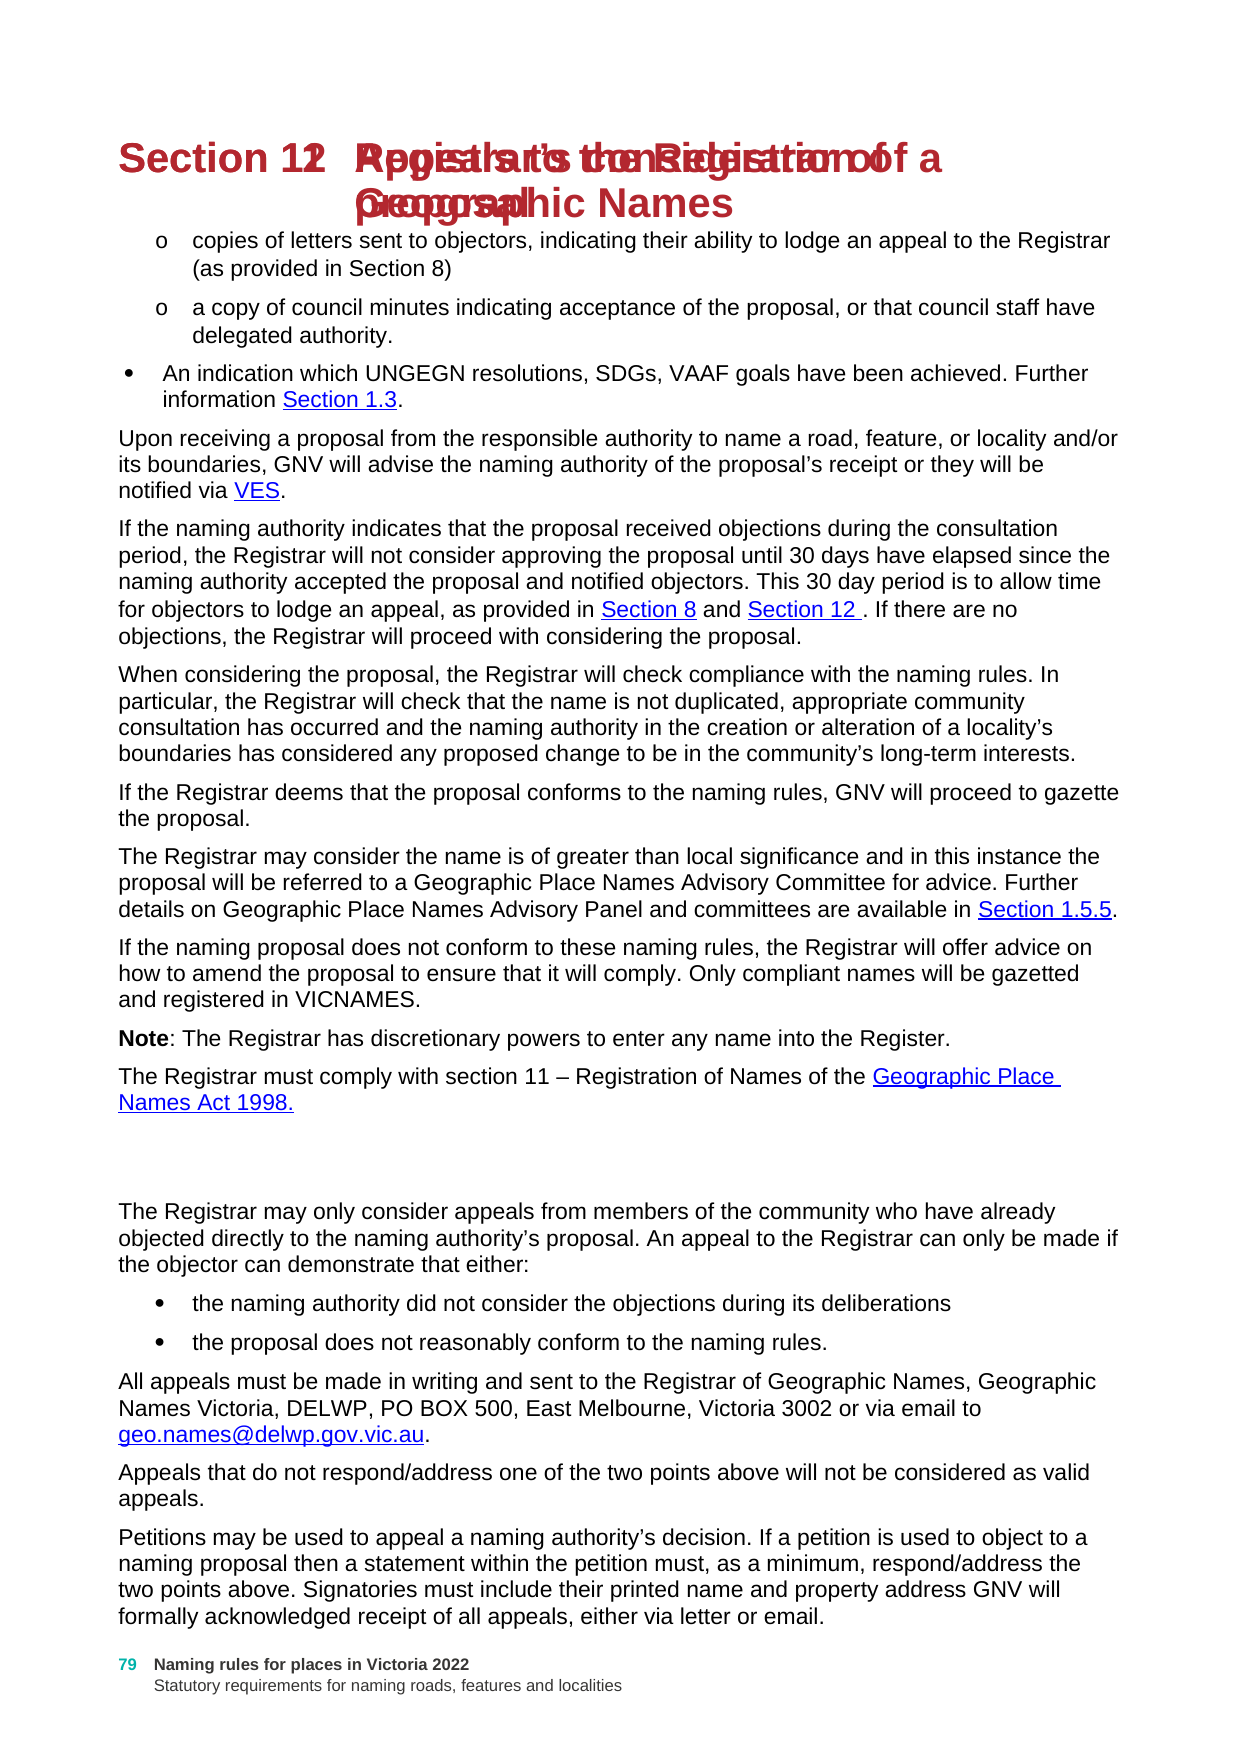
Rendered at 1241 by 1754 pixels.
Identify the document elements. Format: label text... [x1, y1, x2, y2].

list An indication which UNGEGN resolutions, SDGs, VAAF goals have been achieved. Further information Section 1.3. [125, 360, 1122, 413]
text Appeals that do not respond/address one of the two points above will not be considered as valid appeals. [118, 1459, 1122, 1512]
text The Registrar may consider the name is of greater than local significance and in this instance the proposal will be referred to a Geographic Place Names Advisory Committee for advice. Further details on Geographic Place Names Advisory Panel and committees are available in Section 1.5.5. [118, 843, 1122, 922]
text Note: The Registrar has discretionary powers to enter any name into the Register. [118, 1024, 1122, 1051]
text If the Registrar deems that the proposal conforms to the naming rules, GNV will proceed to gazette the proposal. [118, 778, 1122, 831]
text If the naming authority indicates that the proposal received objections during the consultation period, the Registrar will not consider approving the proposal until 30 days have elapsed since the naming authority accepted the proposal and notified objectors. This 30 day period is to allow time for objectors to lodge an appeal, as provided in Section 8 and Section 12 . If there are no objections, the Registrar will proceed with considering the proposal. [118, 515, 1122, 649]
list copies of letters sent to objectors, indicating their ability to lodge an appeal to the Registrar (as provided in Section 8) [154, 227, 1122, 282]
subtitle Section 12 Appeals to the Registrar of Geographic Names [118, 135, 1122, 227]
text Upon receiving a proposal from the responsible authority to name a road, feature, or locality and/or its boundaries, GNV will advise the naming authority of the proposal’s receipt or they will be notified via VES. [118, 424, 1122, 503]
text The Registrar may only consider appeals from members of the community who have already objected directly to the naming authority’s proposal. An appeal to the Registrar can only be made if the objector can demonstrate that either: [118, 1198, 1122, 1277]
list the naming authority did not consider the objections during its deliberations [156, 1289, 1122, 1316]
text The Registrar must comply with section 11 – Registration of Names of the Geographic Place Names Act 1998. [118, 1063, 1122, 1115]
text When considering the proposal, the Registrar will check compliance with the naming rules. In particular, the Registrar will check that the name is not duplicated, appropriate community consultation has occurred and the naming authority in the creation or alteration of a locality’s boundaries has considered any proposed change to be in the community’s long-term interests. [118, 661, 1122, 767]
text If the naming proposal does not conform to these naming rules, the Registrar will offer advice on how to amend the proposal to ensure that it will comply. Only compliant names will be gazetted and registered in VICNAMES. [118, 934, 1122, 1013]
text All appeals must be made in writing and sent to the Registrar of Geographic Names, Geographic Names Victoria, DELWP, PO BOX 500, East Melbourne, Victoria 3002 or via email to geo.names@delwp.gov.vic.au. [118, 1368, 1122, 1447]
text Petitions may be used to appeal a naming authority’s decision. If a petition is used to object to a naming proposal then a statement within the petition must, as a minimum, respond/address the two points above. Signatories must include their printed name and property address GNV will formally acknowledged receipt of all appeals, either via letter or email. [118, 1523, 1122, 1629]
list the proposal does not reasonably conform to the naming rules. [156, 1329, 1122, 1356]
list a copy of council minutes indicating acceptance of the proposal, or that council staff have delegated authority. [154, 293, 1122, 348]
